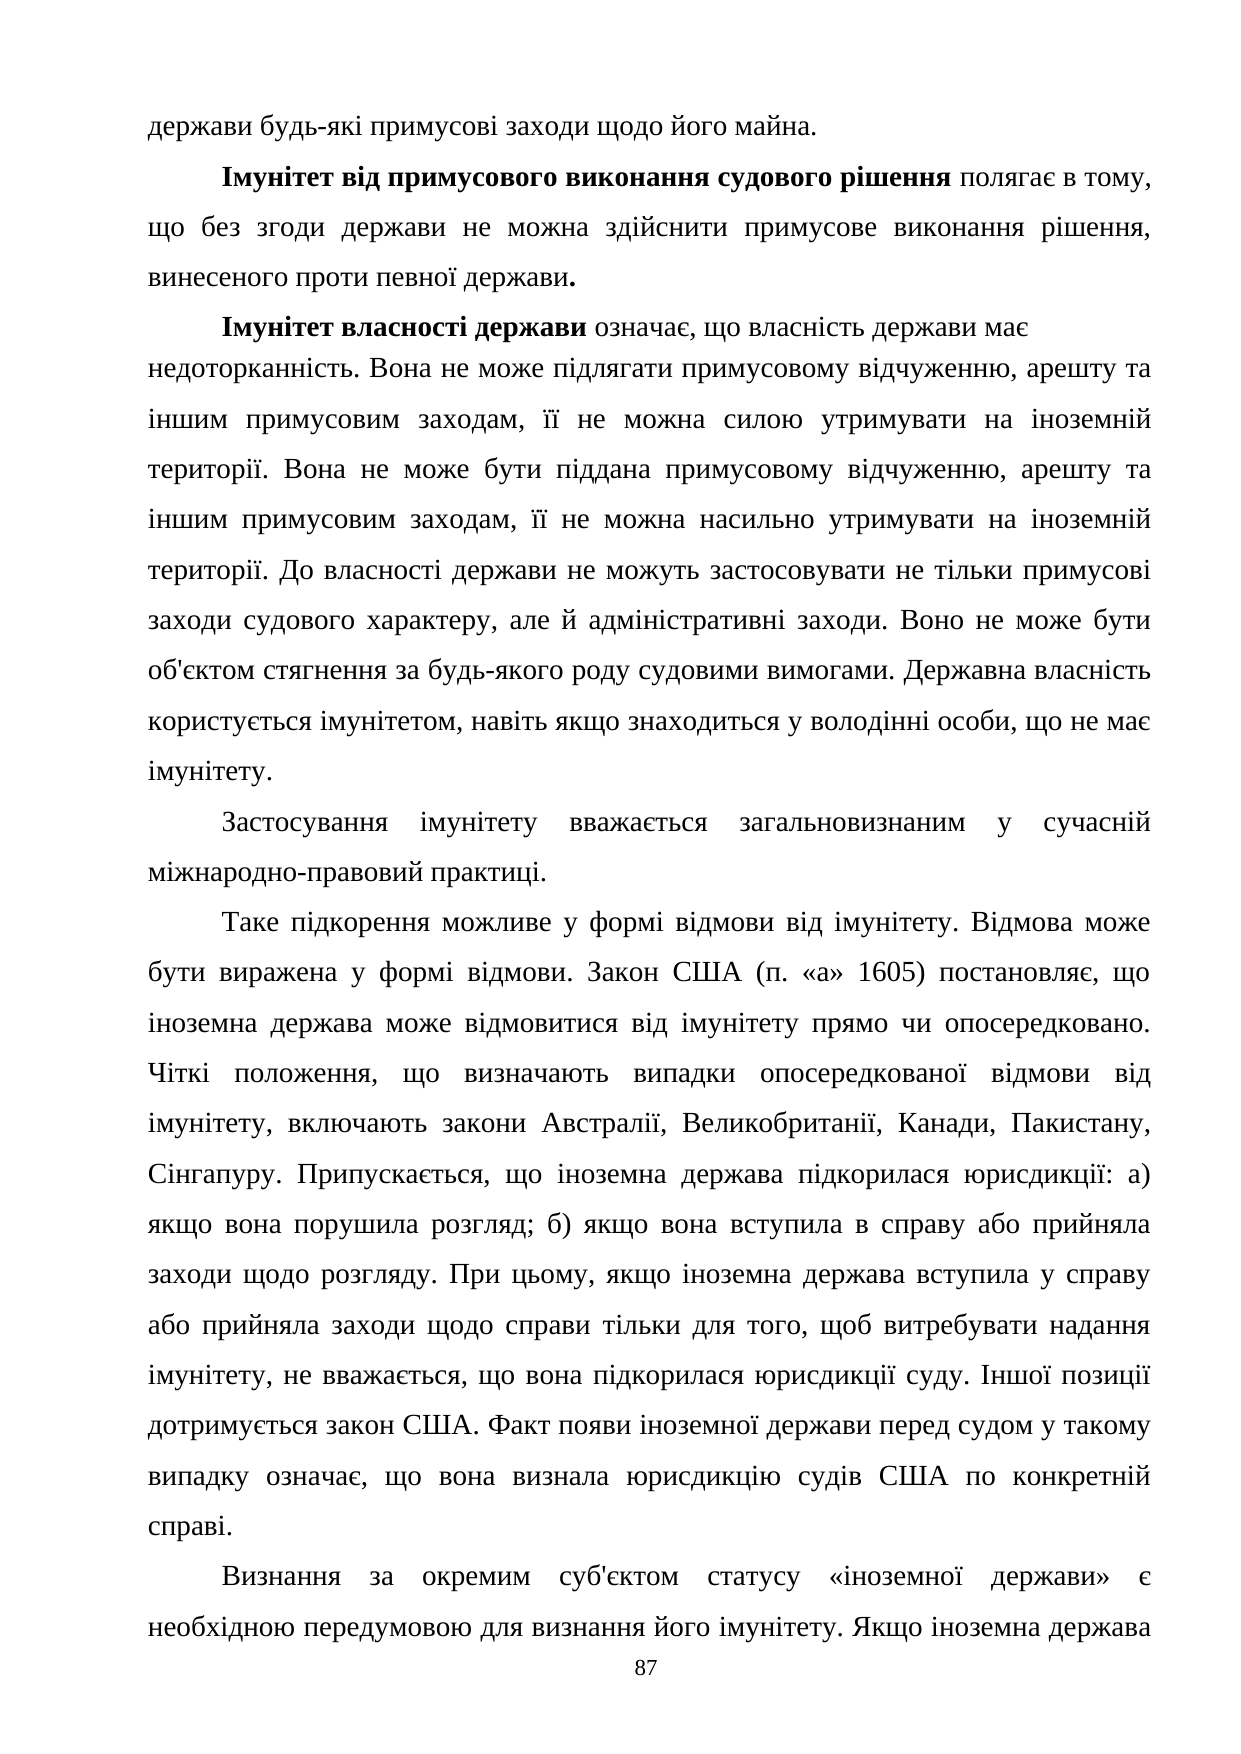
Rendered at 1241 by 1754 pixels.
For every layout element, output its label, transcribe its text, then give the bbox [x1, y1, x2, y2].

text недоторканність. Вона не може підлягати примусовому відчуженню, арешту та іншим примусовим заходам, її не можна силою утримувати на іноземній території. Вона не може бути піддана примусовому відчуженню, арешту та іншим примусовим заходам, її не можна насильно утримувати на іноземній території. До власності держави не можуть застосовувати не тільки примусові заходи судового характеру, але й адміністративні заходи. Воно не може бути об'єктом стягнення за будь-якого роду судовими вимогами. Державна власність користується імунітетом, навіть якщо знаходиться у володінні особи, що не має імунітету. [148, 351, 1152, 787]
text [148, 1558, 1152, 1642]
text Застосування імунітету вважається загальновизнаним у сучасній міжнародно-правовий практиці. [148, 804, 1152, 887]
text Імунітет від примусового виконання судового рішення полягає в тому, що без згоди держави не можна здійснити примусове виконання рішення, винесеного проти певної держави. [148, 159, 1152, 293]
text Таке підкорення можливе у формі відмови від імунітету. Відмова може бути виражена у формі відмови. Закон США (п. «а» 1605) постановляє, що іноземна держава може відмовитися від імунітету прямо чи опосередковано. Чіткі положення, що визначають випадки опосередкованої відмови від імунітету, включають закони Австралії, Великобританії, Канади, Пакистану, Сінгапуру. Припускається, що іноземна держава підкорилася юрисдикції: а) якщо вона порушила розгляд; б) якщо вона вступила в справу або прийняла заходи щодо розгляду. При цьому, якщо іноземна держава вступила у справу або прийняла заходи щодо справи тільки для того, щоб витребувати надання імунітету, не вважається, що вона підкорилася юрисдикції суду. Іншої позиції дотримується закон США. Факт появи іноземної держави перед судом у такому випадку означає, що вона визнала юрисдикцію судів США по конкретній справі. [148, 904, 1152, 1542]
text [148, 108, 1152, 142]
text Імунітет власності держави означає, що власність держави має [221, 309, 1165, 343]
